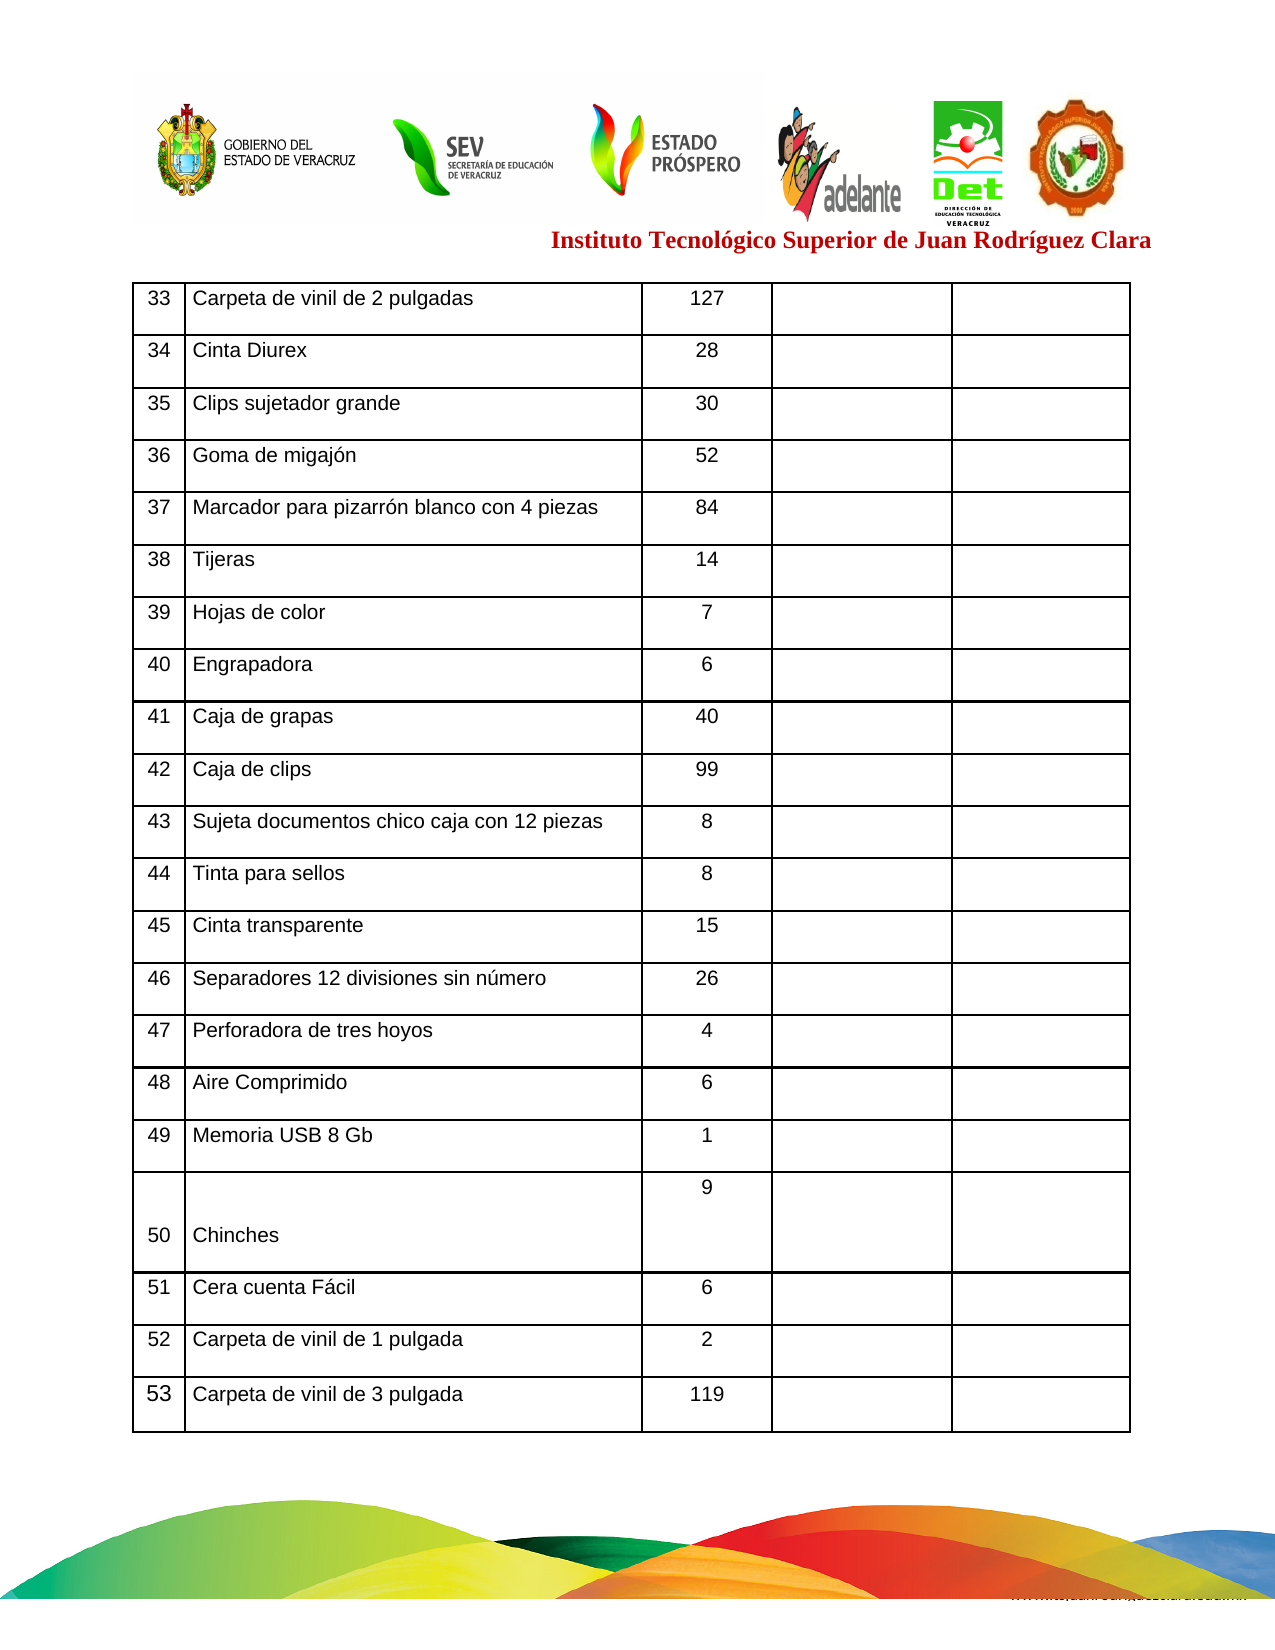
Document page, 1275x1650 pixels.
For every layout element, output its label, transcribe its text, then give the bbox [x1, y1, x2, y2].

table_cell [953, 389, 1129, 439]
table_cell 15 [643, 912, 771, 962]
table_cell [773, 1069, 951, 1119]
table_cell 1 [643, 1121, 771, 1171]
table_cell [953, 755, 1129, 805]
table_cell Caja de clips [186, 755, 641, 805]
table_cell 47 [134, 1016, 184, 1066]
table_cell [773, 284, 951, 334]
table_cell [773, 807, 951, 857]
table_cell 84 [643, 493, 771, 543]
table_cell 40 [643, 703, 771, 753]
table_cell 51 [134, 1274, 184, 1324]
picture [0, 1495, 1275, 1599]
table_cell [953, 703, 1129, 753]
table_cell Hojas de color [186, 598, 641, 648]
table_cell 49 [134, 1121, 184, 1171]
table_cell 53 [134, 1378, 184, 1431]
table_cell Engrapadora [186, 650, 641, 700]
table_cell 37 [134, 493, 184, 543]
table_cell [773, 546, 951, 596]
table_cell 4 [643, 1016, 771, 1066]
table_cell 6 [643, 650, 771, 700]
table_cell [953, 336, 1129, 387]
table_cell [953, 1326, 1129, 1376]
table_cell 33 [134, 284, 184, 334]
table_cell [773, 964, 951, 1014]
table_cell Tijeras [186, 546, 641, 596]
table_cell Memoria USB 8 Gb [186, 1121, 641, 1171]
table_cell 6 [643, 1274, 771, 1324]
table_cell [773, 650, 951, 700]
table_cell 42 [134, 755, 184, 805]
table_cell [953, 1173, 1129, 1271]
table_cell Sujeta documentos chico caja con 12 piezas [186, 807, 641, 857]
table_cell [773, 755, 951, 805]
table_cell [953, 493, 1129, 543]
table_cell 26 [643, 964, 771, 1014]
table_cell 30 [643, 389, 771, 439]
picture [933, 101, 1003, 226]
table_cell 38 [134, 546, 184, 596]
table_cell [773, 336, 951, 387]
table_cell 45 [134, 912, 184, 962]
table_cell [953, 598, 1129, 648]
picture [774, 105, 903, 226]
table_cell [773, 1121, 951, 1171]
table_cell [773, 389, 951, 439]
table_cell [953, 546, 1129, 596]
table_cell Carpeta de vinil de 1 pulgada [186, 1326, 641, 1376]
table_cell 48 [134, 1069, 184, 1119]
table_cell [773, 1173, 951, 1271]
table_cell Cinta transparente [186, 912, 641, 962]
table_cell Tinta para sellos [186, 859, 641, 909]
table_cell [953, 1121, 1129, 1171]
table_cell Clips sujetador grande [186, 389, 641, 439]
table_cell 46 [134, 964, 184, 1014]
table_cell [773, 703, 951, 753]
table_cell [773, 598, 951, 648]
table_cell Carpeta de vinil de 2 pulgadas [186, 284, 641, 334]
table_cell [773, 441, 951, 491]
table_cell 99 [643, 755, 771, 805]
table_cell [953, 1274, 1129, 1324]
table_cell 7 [643, 598, 771, 648]
table_cell [773, 859, 951, 909]
table_cell 43 [134, 807, 184, 857]
table_cell [773, 1326, 951, 1376]
table_cell Marcador para pizarrón blanco con 4 piezas [186, 493, 641, 543]
table_cell Carpeta de vinil de 3 pulgada [186, 1378, 641, 1431]
table_cell 2 [643, 1326, 771, 1376]
table_cell [773, 1378, 951, 1431]
table_cell 52 [643, 441, 771, 491]
table_cell 8 [643, 859, 771, 909]
table_cell [953, 1069, 1129, 1119]
table_cell Caja de grapas [186, 703, 641, 753]
table_cell 127 [643, 284, 771, 334]
table_cell [773, 1016, 951, 1066]
table_cell [953, 859, 1129, 909]
table_cell [953, 650, 1129, 700]
table_cell 8 [643, 807, 771, 857]
table_cell 52 [134, 1326, 184, 1376]
picture [1023, 92, 1130, 226]
table_cell Perforadora de tres hoyos [186, 1016, 641, 1066]
table_cell Goma de migajón [186, 441, 641, 491]
table_cell Cera cuenta Fácil [186, 1274, 641, 1324]
table_cell 9 [643, 1173, 771, 1271]
table_cell [773, 1274, 951, 1324]
table_cell 36 [134, 441, 184, 491]
table_cell 50 [134, 1173, 184, 1271]
table_cell Separadores 12 divisiones sin número [186, 964, 641, 1014]
table_cell [953, 441, 1129, 491]
table_cell [773, 493, 951, 543]
table_cell [953, 912, 1129, 962]
table_cell Cinta Diurex [186, 336, 641, 387]
table_cell 44 [134, 859, 184, 909]
table_cell [953, 1016, 1129, 1066]
table_cell Aire Comprimido [186, 1069, 641, 1119]
table_cell [953, 964, 1129, 1014]
table_cell 40 [134, 650, 184, 700]
table_cell 14 [643, 546, 771, 596]
table_cell 34 [134, 336, 184, 387]
picture [132, 73, 765, 226]
table_cell [953, 284, 1129, 334]
table_cell 39 [134, 598, 184, 648]
table_cell 6 [643, 1069, 771, 1119]
table_cell 41 [134, 703, 184, 753]
table_cell 119 [643, 1378, 771, 1431]
table_cell 28 [643, 336, 771, 387]
table_cell [953, 1378, 1129, 1431]
table_cell [953, 807, 1129, 857]
table_cell 35 [134, 389, 184, 439]
table_cell Chinches [186, 1173, 641, 1271]
table_cell [773, 912, 951, 962]
